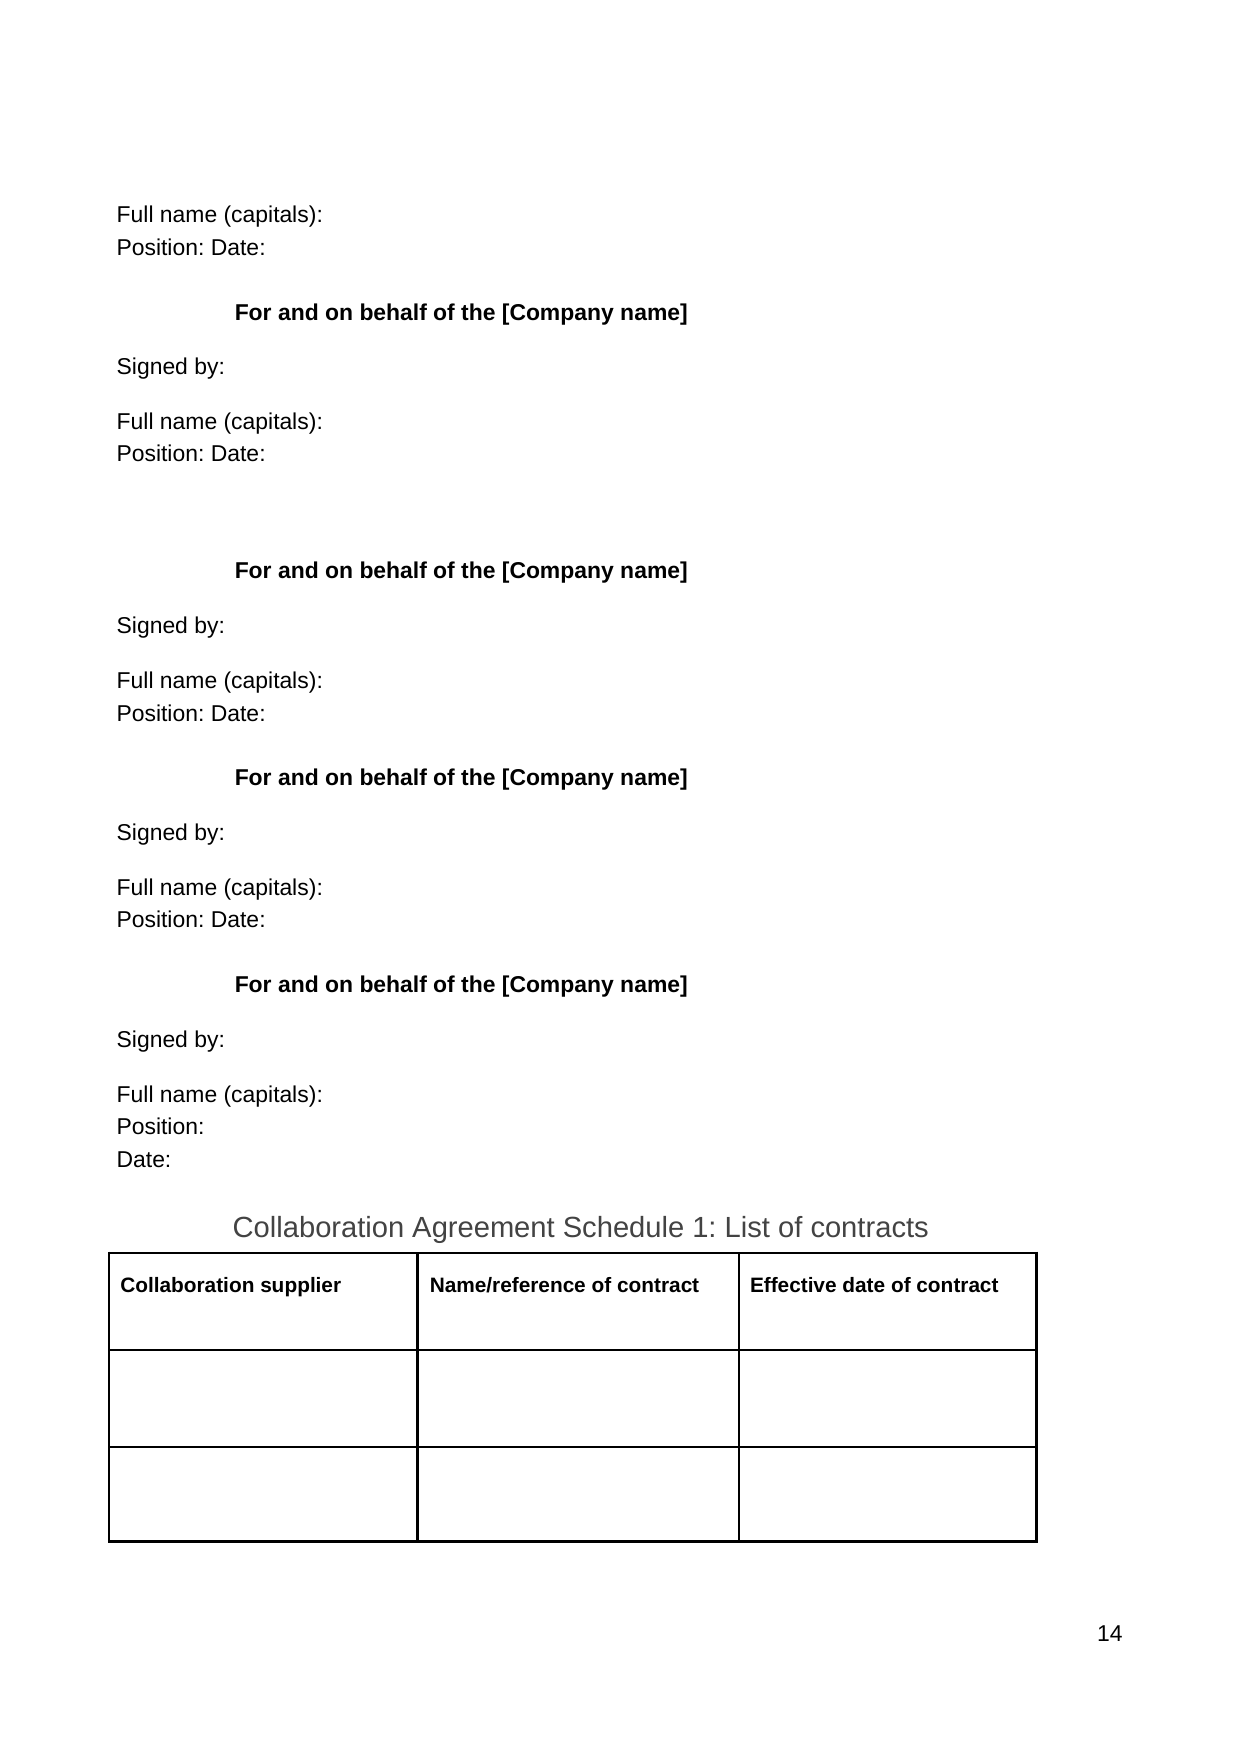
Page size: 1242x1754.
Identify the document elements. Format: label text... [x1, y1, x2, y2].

text Full name (capitals): [116, 667, 1121, 693]
text Position: Date: [116, 906, 266, 933]
text Full name (capitals): [116, 1081, 1121, 1107]
text Signed by: [116, 612, 1121, 638]
text Full name (capitals): [116, 874, 1121, 900]
table_cell [419, 1351, 738, 1446]
table_cell [740, 1351, 1035, 1446]
subtitle For and on behalf of the [Company name] [117, 971, 739, 997]
text Position: Date: [116, 440, 266, 467]
subtitle For and on behalf of the [Company name] [117, 298, 739, 325]
text Position: Date: [116, 234, 266, 260]
text Position: Date: [116, 699, 266, 726]
text Signed by: [116, 1026, 1121, 1052]
table_header Effective date of contract [740, 1254, 1035, 1349]
text Date: [116, 1146, 1121, 1172]
text Full name (capitals): [116, 408, 1121, 434]
text Position: [116, 1113, 1121, 1140]
subtitle For and on behalf of the [Company name] [117, 764, 739, 791]
table_cell [740, 1448, 1035, 1540]
text Full name (capitals): [116, 201, 1121, 228]
table_header Collaboration supplier [110, 1254, 416, 1349]
subtitle For and on behalf of the [Company name] [117, 557, 739, 584]
table_header Name/reference of contract [419, 1254, 738, 1349]
text Signed by: [116, 819, 1121, 845]
table_cell [110, 1448, 416, 1540]
subtitle Collaboration Agreement Schedule 1: List of contracts [116, 1210, 1122, 1244]
text Signed by: [116, 353, 1121, 379]
table_cell [419, 1448, 738, 1540]
table_cell [110, 1351, 416, 1446]
